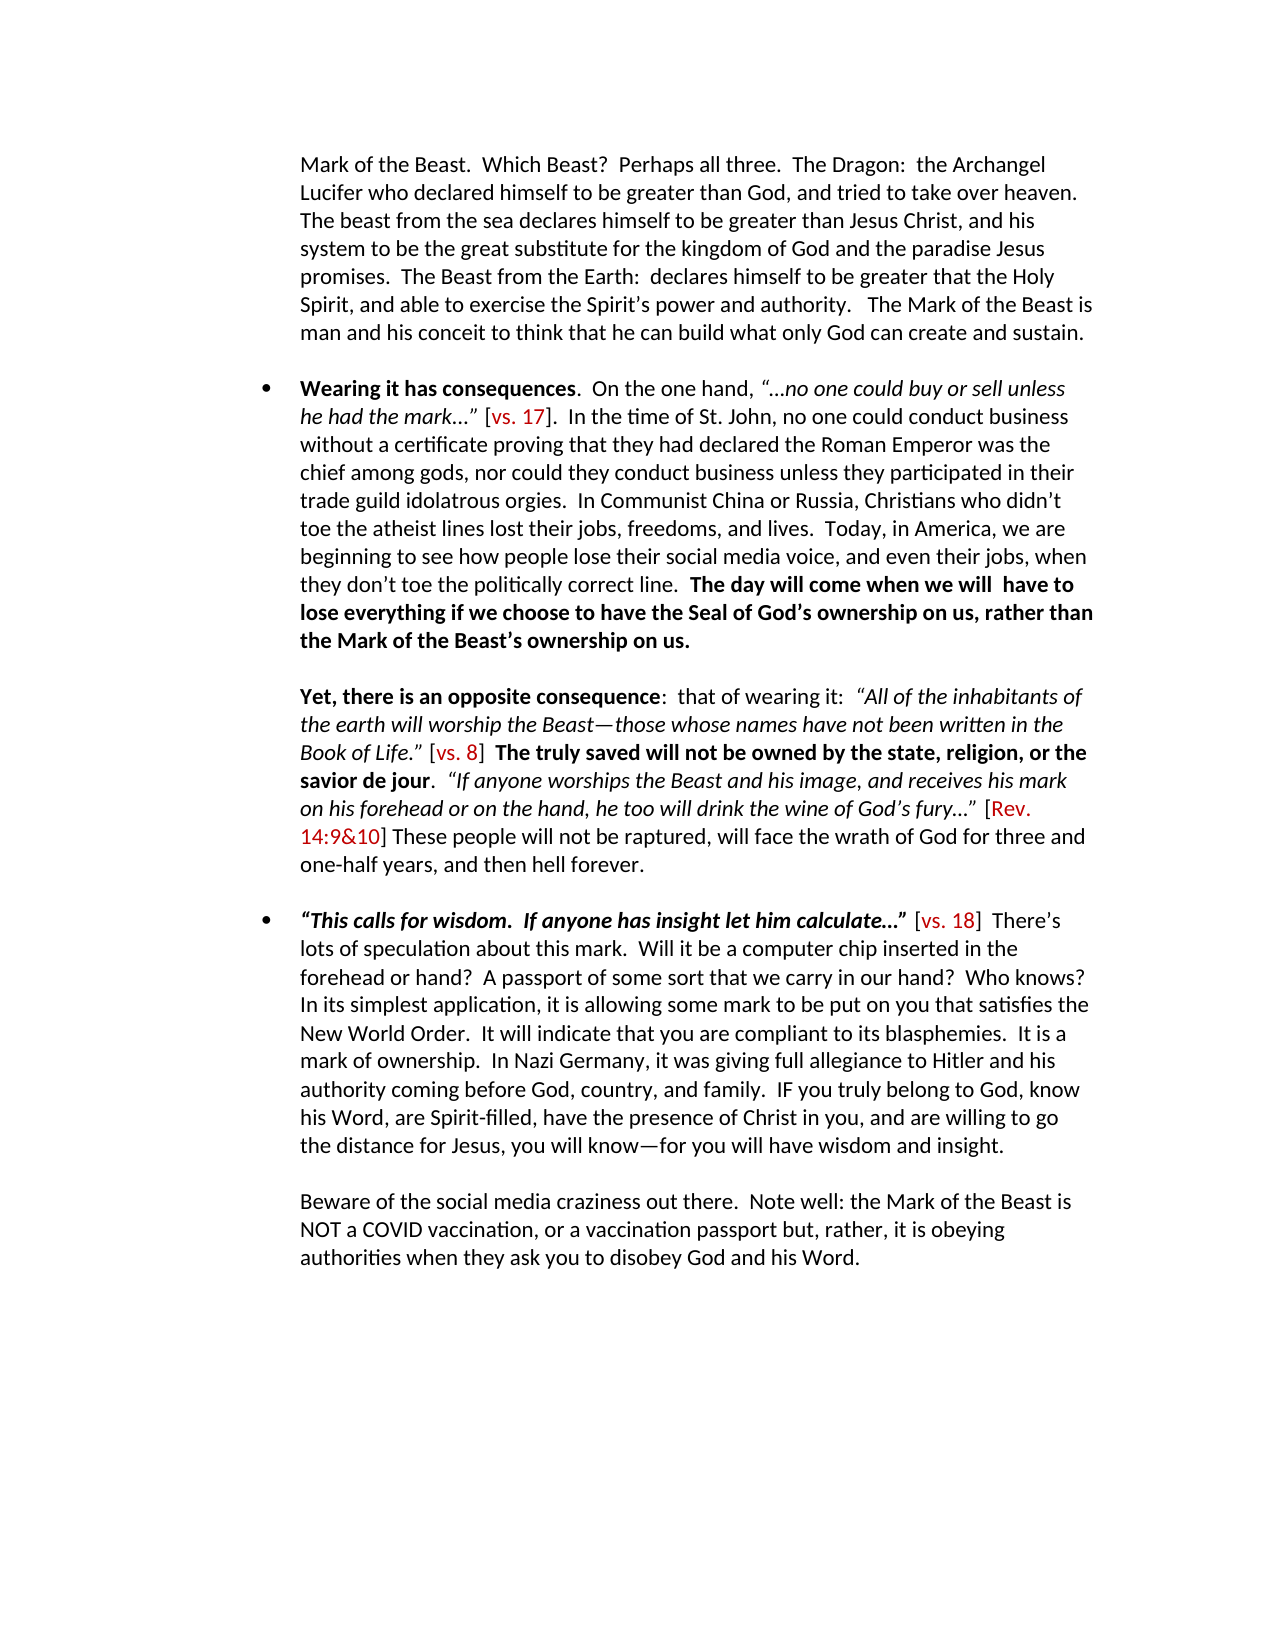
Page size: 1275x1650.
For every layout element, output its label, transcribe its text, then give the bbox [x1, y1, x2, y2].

list Wearing it has consequences. On the one hand, “…no one could buy or sell unless he had the mark...” [vs. 17]. In the time of St. John, no one could conduct business without a certificate proving that they had declared the Roman Emperor was the chief among gods, nor could they conduct business unless they participated in their trade guild idolatrous orgies. In Communist China or Russia, Christians who didn’t toe the atheist lines lost their jobs, freedoms, and lives. Today, in America, we are beginning to see how people lose their social media voice, and even their jobs, when they don’t toe the politically correct line. The day will come when we will have to lose everything if we choose to have the Seal of God’s ownership on us, rather than the Mark of the Beast’s ownership on us. [262, 374, 1095, 654]
text Yet, there is an opposite consequence: that of wearing it: “All of the inhabitants of the earth will worship the Beast—those whose names have not been written in the Book of Life.” [vs. 8] The truly saved will not be owned by the state, religion, or the savior de jour. “If anyone worships the Beast and his image, and receives his mark on his forehead or on the hand, he too will drink the wine of God’s fury…” [Rev. 14:9&10] These people will not be raptured, will face the wrath of God for three and one-half years, and then hell forever. [300, 682, 1095, 878]
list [262, 150, 1095, 346]
list “This calls for wisdom. If anyone has insight let him calculate…” [vs. 18] There’s lots of speculation about this mark. Will it be a computer chip inserted in the forehead or hand? A passport of some sort that we carry in our hand? Who knows? In its simplest application, it is allowing some mark to be put on you that satisfies the New World Order. It will indicate that you are compliant to its blasphemies. It is a mark of ownership. In Nazi Germany, it was giving full allegiance to Hitler and his authority coming before God, country, and family. IF you truly belong to God, know his Word, are Spirit-filled, have the presence of Christ in you, and are willing to go the distance for Jesus, you will know—for you will have wisdom and insight. [262, 907, 1095, 1159]
text Beware of the social media craziness out there. Note well: the Mark of the Beast is NOT a COVID vaccination, or a vaccination passport but, rather, it is obeying authorities when they ask you to disobey God and his Word. [300, 1187, 1095, 1271]
